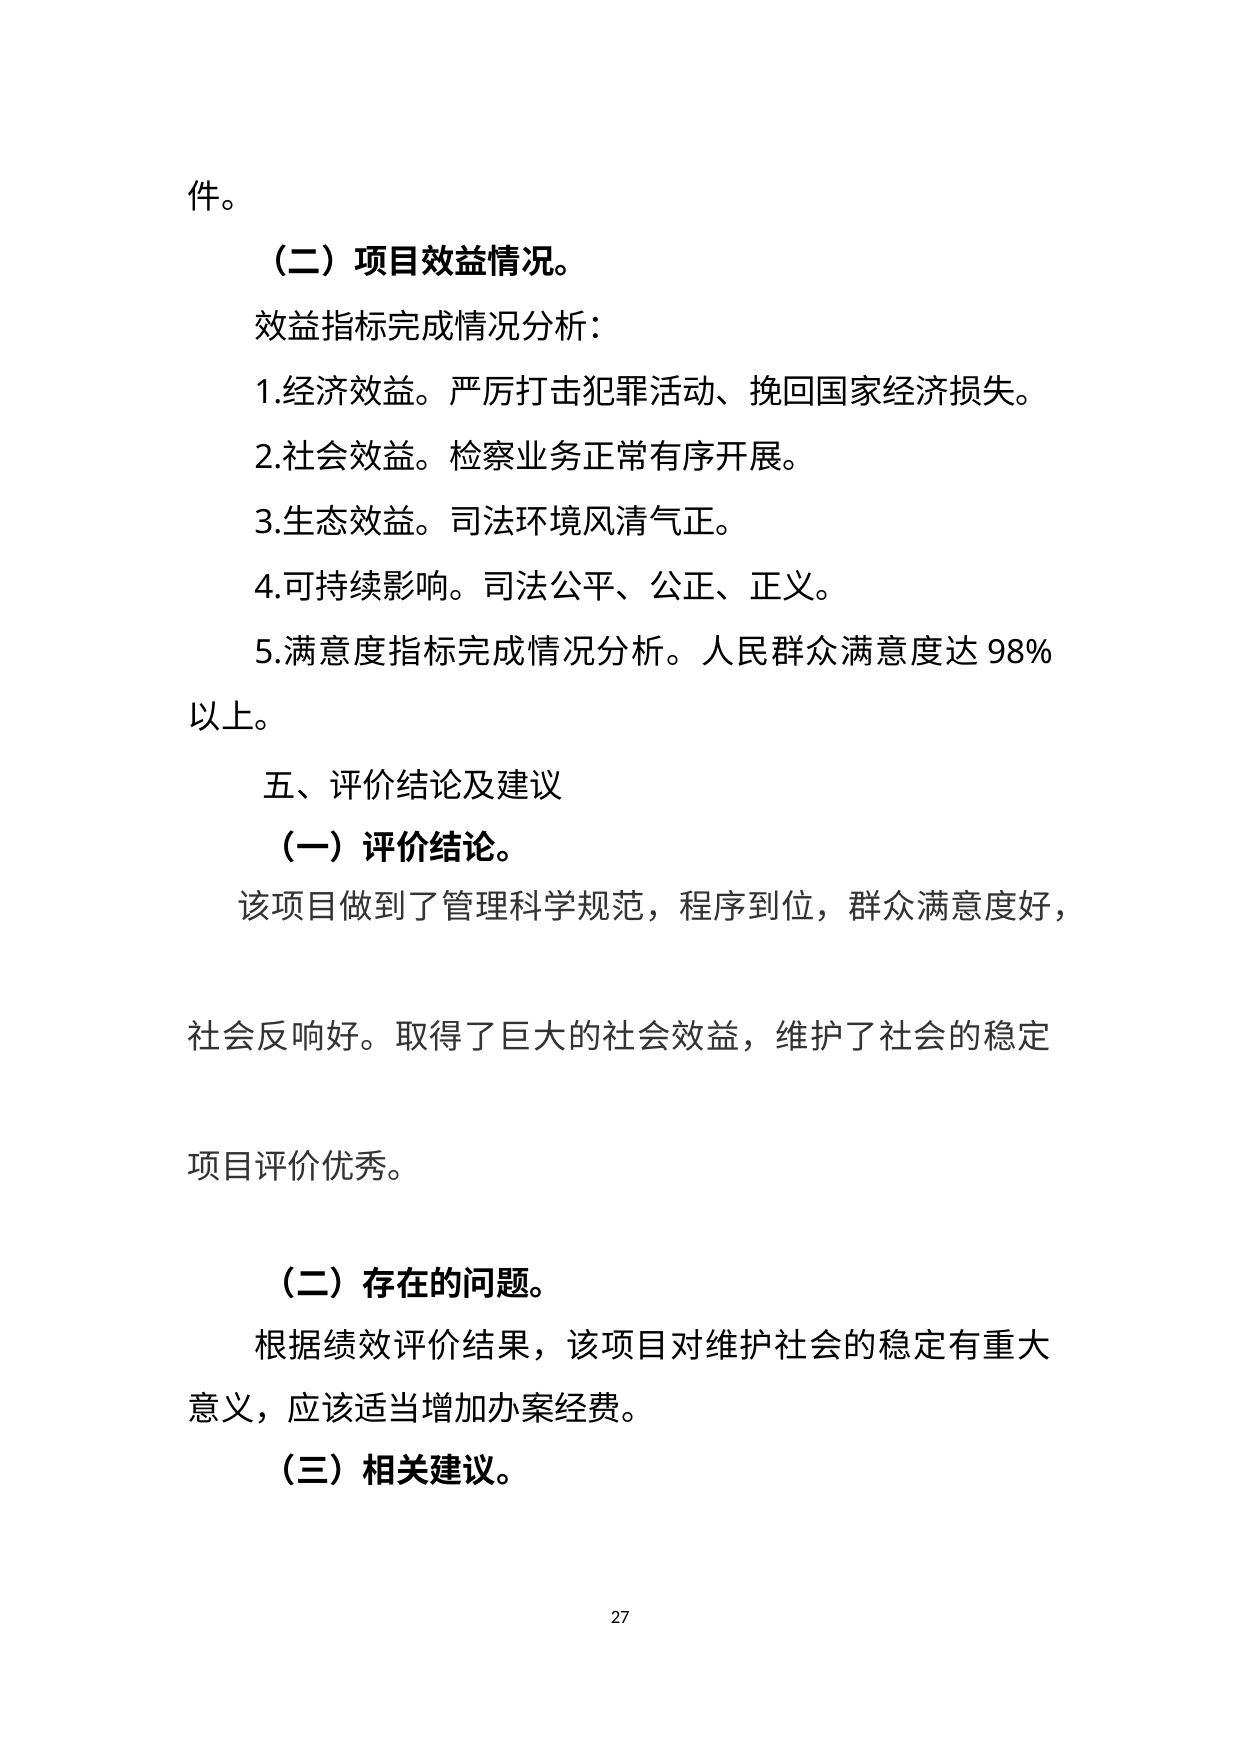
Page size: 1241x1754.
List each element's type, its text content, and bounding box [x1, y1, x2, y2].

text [187, 162, 1053, 227]
text 3.生态效益。司法环境风清气正。 [187, 487, 1053, 552]
text 4.可持续影响。司法公平、公正、正义。 [187, 552, 1053, 617]
text 效益指标完成情况分析： [187, 292, 1053, 357]
text （二）存在的问题。 [187, 1245, 1053, 1308]
text 1.经济效益。严厉打击犯罪活动、挽回国家经济损失。 [187, 357, 1053, 422]
text 该项目做到了管理科学规范，程序到位，群众满意度好，社会反响好。取得了巨大的社会效益，维护了社会的稳定。项目评价优秀。 [187, 872, 1053, 1197]
text （一）评价结论。 [187, 809, 1053, 872]
text （三）相关建议。 [187, 1433, 1053, 1495]
text 2.社会效益。检察业务正常有序开展。 [187, 422, 1053, 487]
text 根据绩效评价结果，该项目对维护社会的稳定有重大意义，应该适当增加办案经费。 [187, 1308, 1053, 1433]
text 5.满意度指标完成情况分析。人民群众满意度达98%以上。 [187, 617, 1053, 747]
text （二）项目效益情况。 [187, 227, 1053, 292]
text 五、评价结论及建议 [187, 747, 1053, 809]
